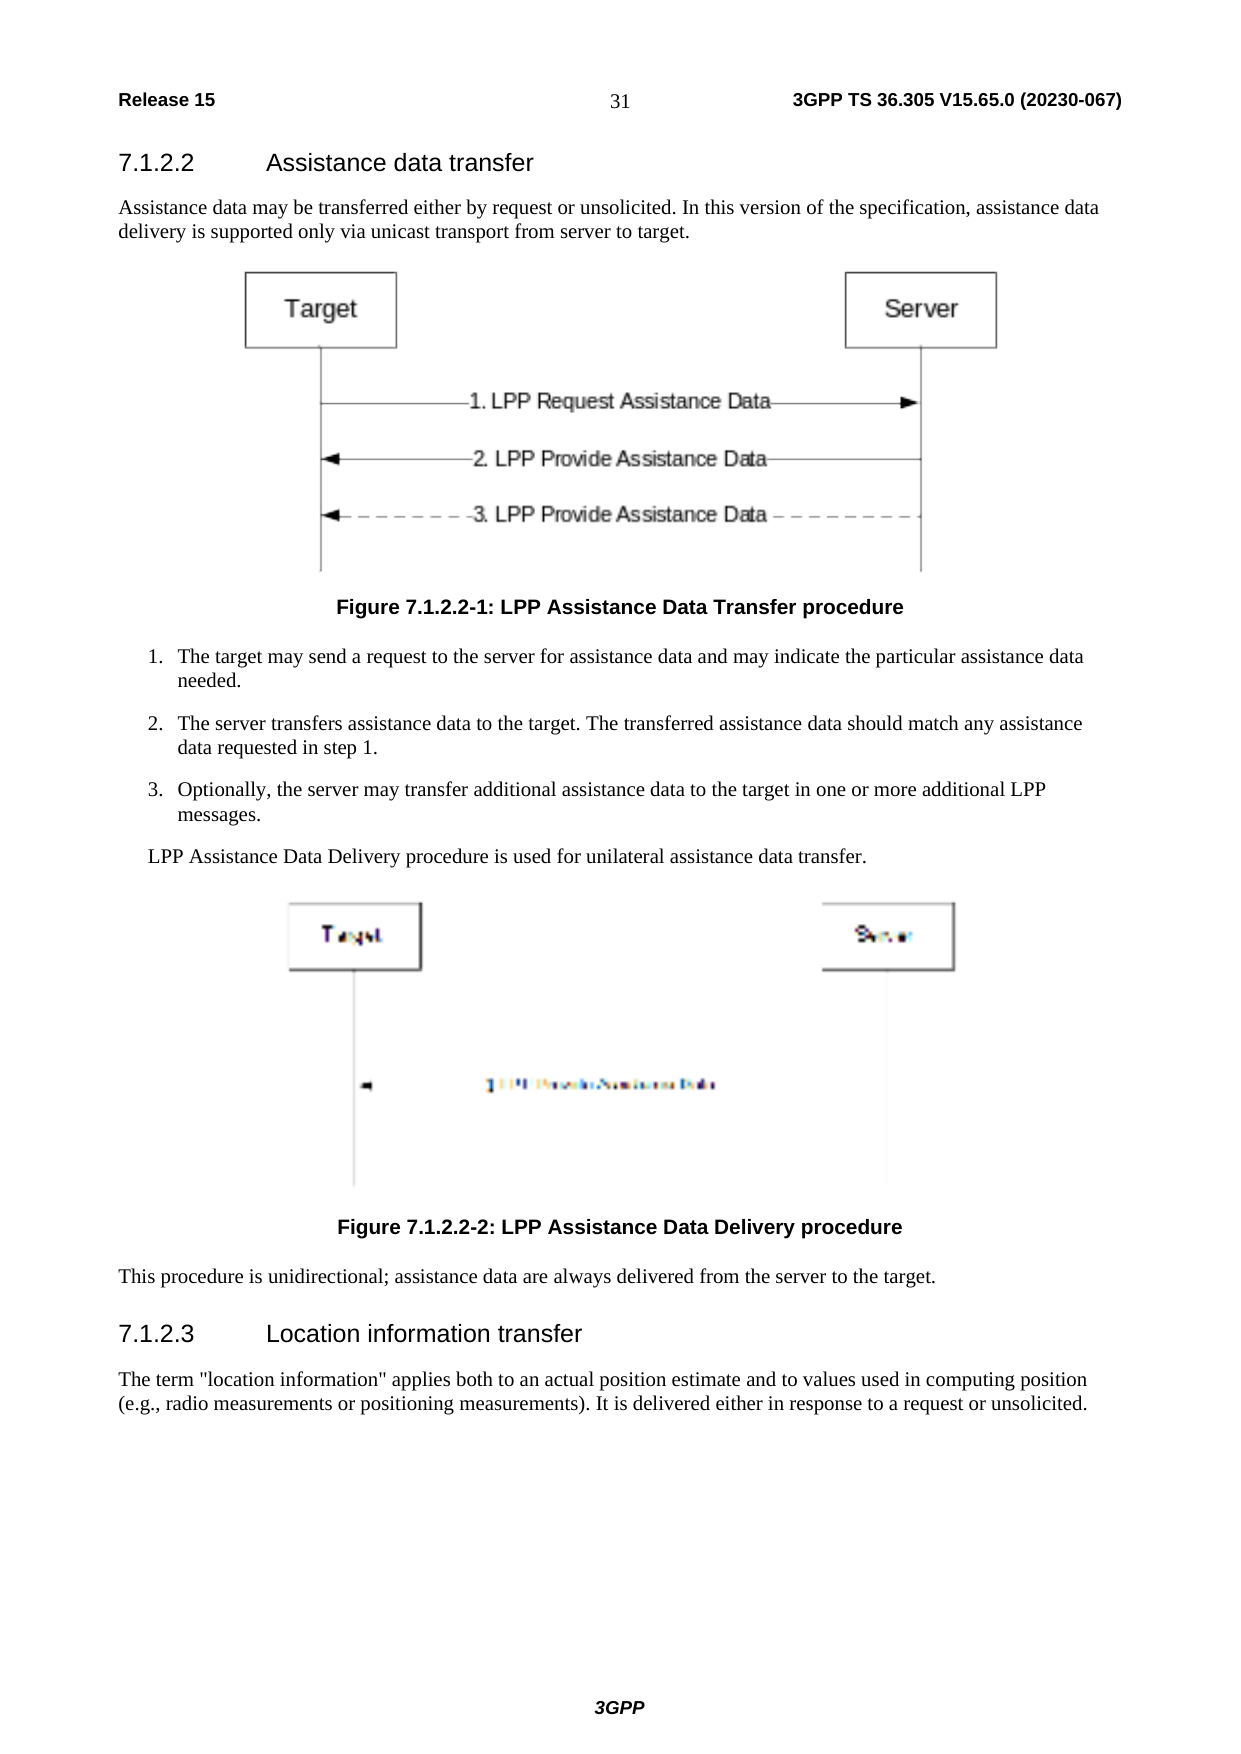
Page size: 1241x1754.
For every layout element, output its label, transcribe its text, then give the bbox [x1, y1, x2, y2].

text 3. Optionally, the server may transfer additional assistance data to the target in one or more additional LPP messages. [148, 777, 1122, 826]
subtitle 7.1.2.3 Location information transfer [118, 1319, 1122, 1348]
text This procedure is unidirectional; assistance data are always delivered from the server to the target. [118, 1264, 1122, 1288]
text 1. The target may send a request to the server for assistance data and may indicate the particular assistance data needed. [148, 644, 1122, 692]
text Figure 7.1.2.2-1: LPP Assistance Data Transfer procedure [118, 595, 1122, 619]
text Assistance data may be transferred either by request or unsolicited. In this version of the specification, assistance data delivery is supported only via unicast transport from server to target. [118, 195, 1122, 243]
text Figure 7.1.2.2-2: LPP Assistance Data Delivery procedure [118, 1215, 1122, 1239]
subtitle 7.1.2.2 Assistance data transfer [118, 147, 1122, 176]
text The term "location information" applies both to an actual position estimate and to values used in computing position (e.g., radio measurements or positioning measurements). It is delivered either in response to a request or unsolicited. [118, 1367, 1122, 1415]
text LPP Assistance Data Delivery procedure is used for unilateral assistance data transfer. [148, 844, 1122, 868]
text 2. The server transfers assistance data to the target. The transferred assistance data should match any assistance data requested in step 1. [148, 711, 1122, 759]
